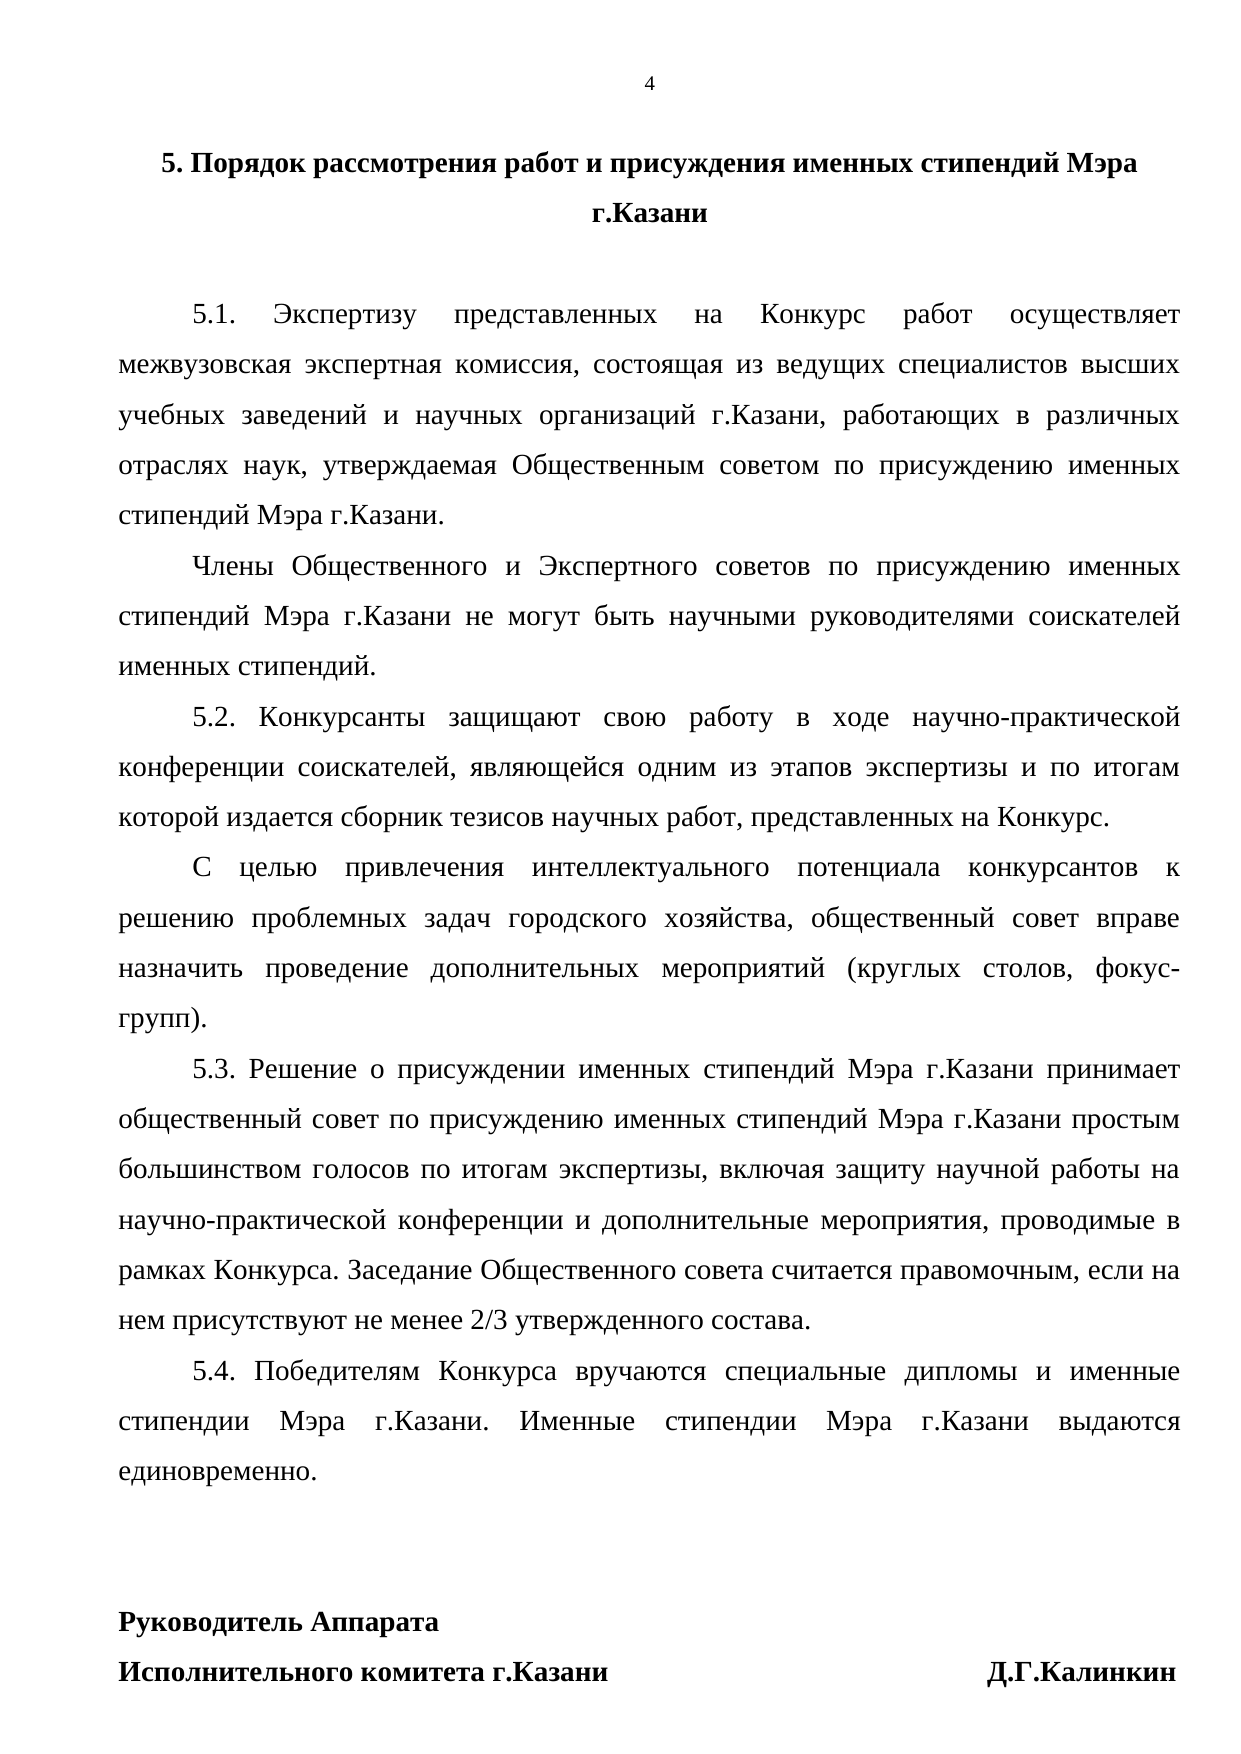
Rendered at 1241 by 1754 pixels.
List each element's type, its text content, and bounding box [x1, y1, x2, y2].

text 5. Порядок рассмотрения работ и присуждения именных стипендий Мэра г.Казани [118, 145, 1181, 229]
text С целью привлечения интеллектуального потенциала конкурсантов к решению проблемных задач городского хозяйства, общественный совет вправе назначить проведение дополнительных мероприятий (круглых столов, фокус-групп). [118, 849, 1181, 1034]
text 5.4. Победителям Конкурса вручаются специальные дипломы и именные стипендии Мэра г.Казани. Именные стипендии Мэра г.Казани выдаются единовременно. [118, 1353, 1181, 1487]
text Руководитель Аппарата [118, 1604, 1181, 1638]
text 5.1. Экспертизу представленных на Конкурс работ осуществляет межвузовская экспертная комиссия, состоящая из ведущих специалистов высших учебных заведений и научных организаций г.Казани, работающих в различных отраслях наук, утверждаемая Общественным советом по присуждению именных стипендий Мэра г.Казани. [118, 296, 1181, 531]
text 5.3. Решение о присуждении именных стипендий Мэра г.Казани принимает общественный совет по присуждению именных стипендий Мэра г.Казани простым большинством голосов по итогам экспертизы, включая защиту научной работы на научно-практической конференции и дополнительные мероприятия, проводимые в рамках Конкурса. Заседание Общественного совета считается правомочным, если на нем присутствуют не менее 2/3 утвержденного состава. [118, 1051, 1181, 1336]
text Члены Общественного и Экспертного советов по присуждению именных стипендий Мэра г.Казани не могут быть научными руководителями соискателей именных стипендий. [118, 548, 1181, 682]
text 5.2. Конкурсанты защищают свою работу в ходе научно-практической конференции соискателей, являющейся одним из этапов экспертизы и по итогам которой издается сборник тезисов научных работ, представленных на Конкурс. [118, 699, 1181, 833]
text Исполнительного комитета г.Казани Д.Г.Калинкин [118, 1654, 1181, 1688]
